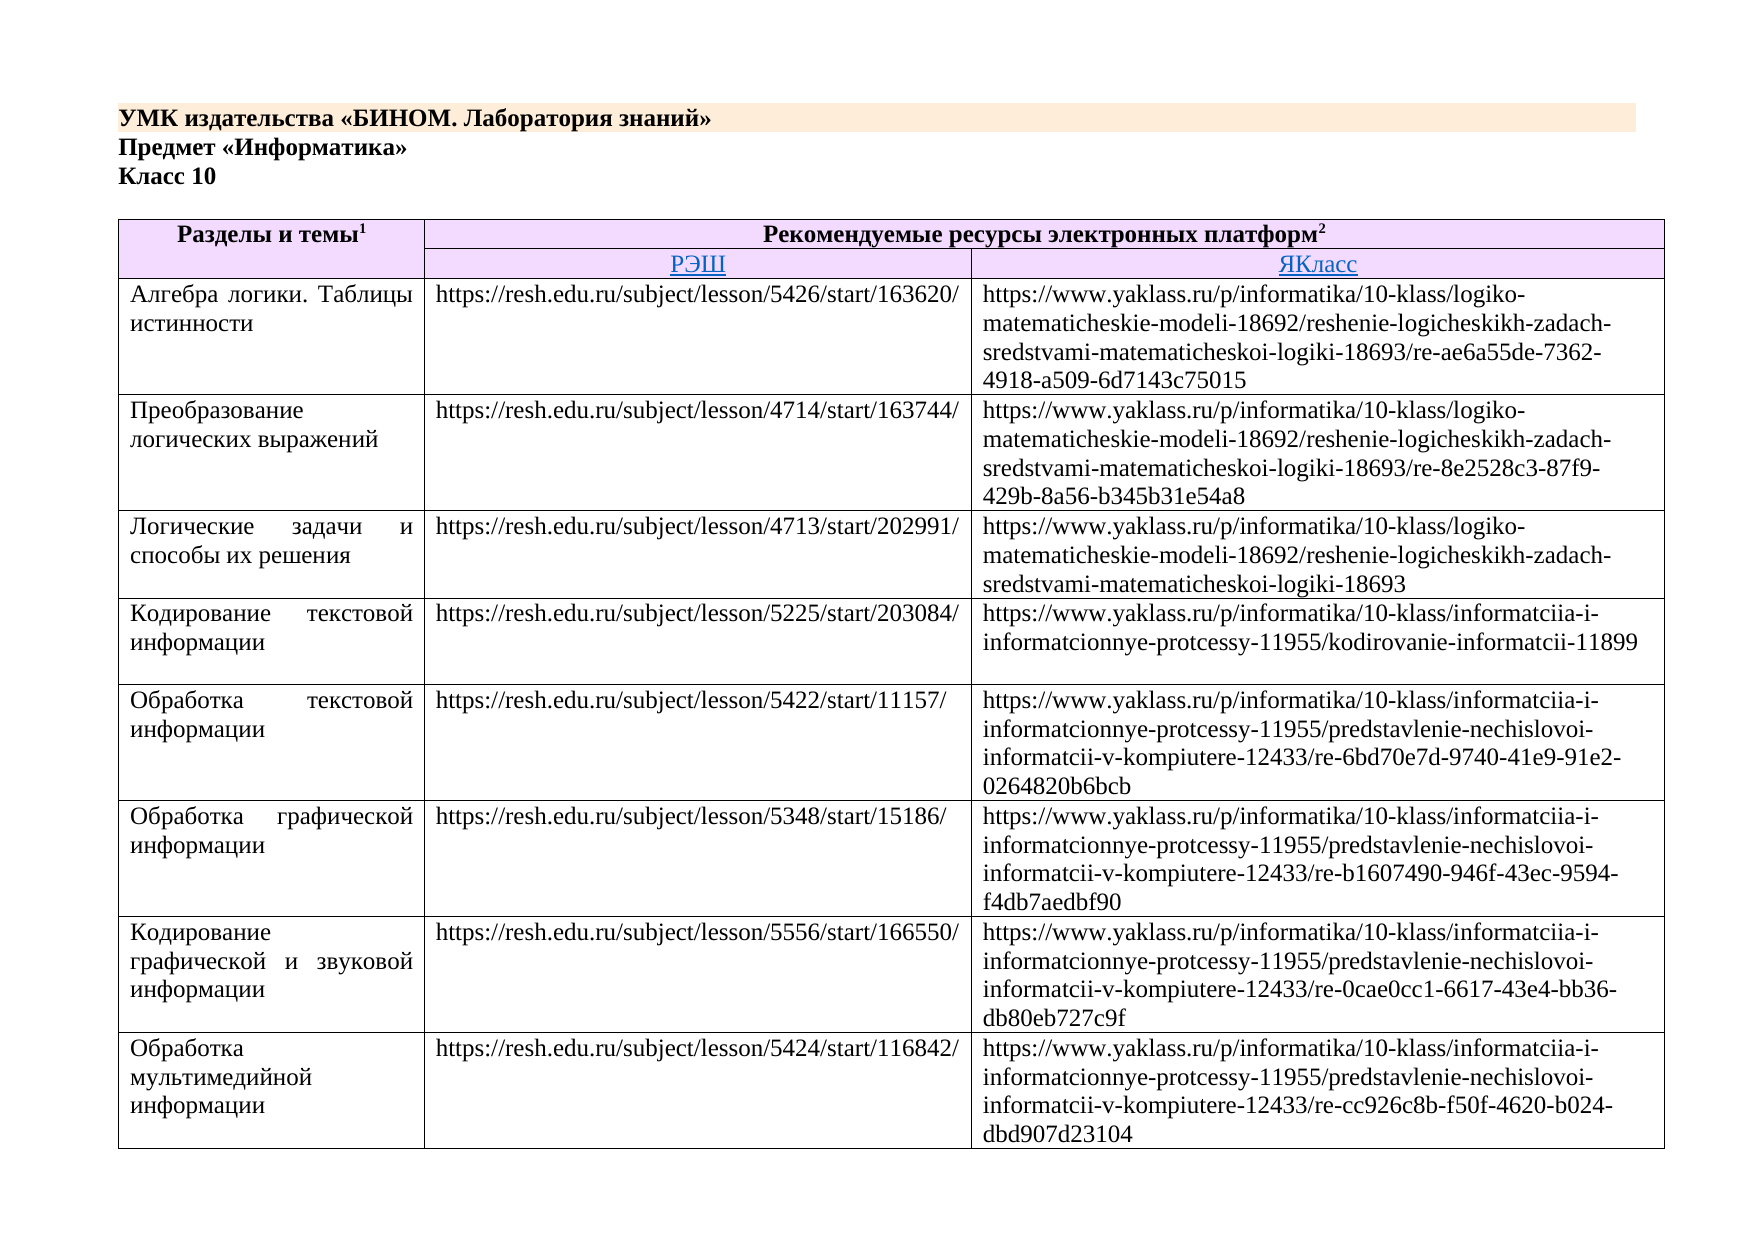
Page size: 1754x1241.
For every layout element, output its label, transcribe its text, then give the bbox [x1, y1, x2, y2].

table_cell ЯКласс [972, 249, 1664, 278]
table_cell Алгебра логики. Таблицы истинности [119, 279, 424, 394]
table_cell https://resh.edu.ru/subject/lesson/5424/start/116842/ [425, 1033, 971, 1148]
text Предмет «Информатика» [118, 132, 1636, 161]
table_cell https://www.yaklass.ru/p/informatika/10-klass/informatciia-i-informatcionnye-protcessy-11955/predstavlenie-nechislovoi-informatcii-v-kompiutere-12433/re-b1607490-946f-43ec-9594-f4db7aedbf90 [972, 801, 1664, 916]
table_cell https://www.yaklass.ru/p/informatika/10-klass/informatciia-i-informatcionnye-protcessy-11955/predstavlenie-nechislovoi-informatcii-v-kompiutere-12433/re-cc926c8b-f50f-4620-b024-dbd907d23104 [972, 1033, 1664, 1148]
table_cell Обработка графической информации [119, 801, 424, 916]
table_cell https://www.yaklass.ru/p/informatika/10-klass/logiko-matematicheskie-modeli-18692/reshenie-logicheskikh-zadach-sredstvami-matematicheskoi-logiki-18693/re-ae6a55de-7362-4918-a509-6d7143c75015 [972, 279, 1664, 394]
text Класс 10 [118, 161, 1636, 190]
table_cell https://www.yaklass.ru/p/informatika/10-klass/logiko-matematicheskie-modeli-18692/reshenie-logicheskikh-zadach-sredstvami-matematicheskoi-logiki-18693/re-8e2528c3-87f9-429b-8a56-b345b31e54a8 [972, 395, 1664, 510]
table_cell https://resh.edu.ru/subject/lesson/5426/start/163620/ [425, 279, 971, 394]
table_cell https://www.yaklass.ru/p/informatika/10-klass/logiko-matematicheskie-modeli-18692/reshenie-logicheskikh-zadach-sredstvami-matematicheskoi-logiki-18693 [972, 511, 1664, 597]
table_cell https://resh.edu.ru/subject/lesson/4713/start/202991/ [425, 511, 971, 597]
table_cell Обработка текстовой информации [119, 685, 424, 800]
table_cell Логические задачи и способы их решения [119, 511, 424, 597]
table_header Рекомендуемые ресурсы электронных платформ2 [425, 220, 1664, 248]
table_cell Преобразование логических выражений [119, 395, 424, 510]
table_cell https://resh.edu.ru/subject/lesson/5556/start/166550/ [425, 917, 971, 1032]
table_cell https://resh.edu.ru/subject/lesson/4714/start/163744/ [425, 395, 971, 510]
table_cell https://www.yaklass.ru/p/informatika/10-klass/informatciia-i-informatcionnye-protcessy-11955/kodirovanie-informatcii-11899 [972, 599, 1664, 684]
table_cell https://www.yaklass.ru/p/informatika/10-klass/informatciia-i-informatcionnye-protcessy-11955/predstavlenie-nechislovoi-informatcii-v-kompiutere-12433/re-0cae0cc1-6617-43e4-bb36-db80eb727c9f [972, 917, 1664, 1032]
table_cell https://resh.edu.ru/subject/lesson/5422/start/11157/ [425, 685, 971, 800]
table_cell Обработка мультимедийной информации [119, 1033, 424, 1148]
table_cell https://resh.edu.ru/subject/lesson/5348/start/15186/ [425, 801, 971, 916]
table_cell Кодирование текстовой информации [119, 599, 424, 684]
table_cell РЭШ [425, 249, 971, 278]
text УМК издательства «БИНОМ. Лаборатория знаний» [118, 103, 1636, 132]
table_header Разделы и темы1 [119, 220, 424, 278]
table_cell https://resh.edu.ru/subject/lesson/5225/start/203084/ [425, 599, 971, 684]
table_cell Кодирование графической и звуковой информации [119, 917, 424, 1032]
table_cell https://www.yaklass.ru/p/informatika/10-klass/informatciia-i-informatcionnye-protcessy-11955/predstavlenie-nechislovoi-informatcii-v-kompiutere-12433/re-6bd70e7d-9740-41e9-91e2-0264820b6bcb [972, 685, 1664, 800]
